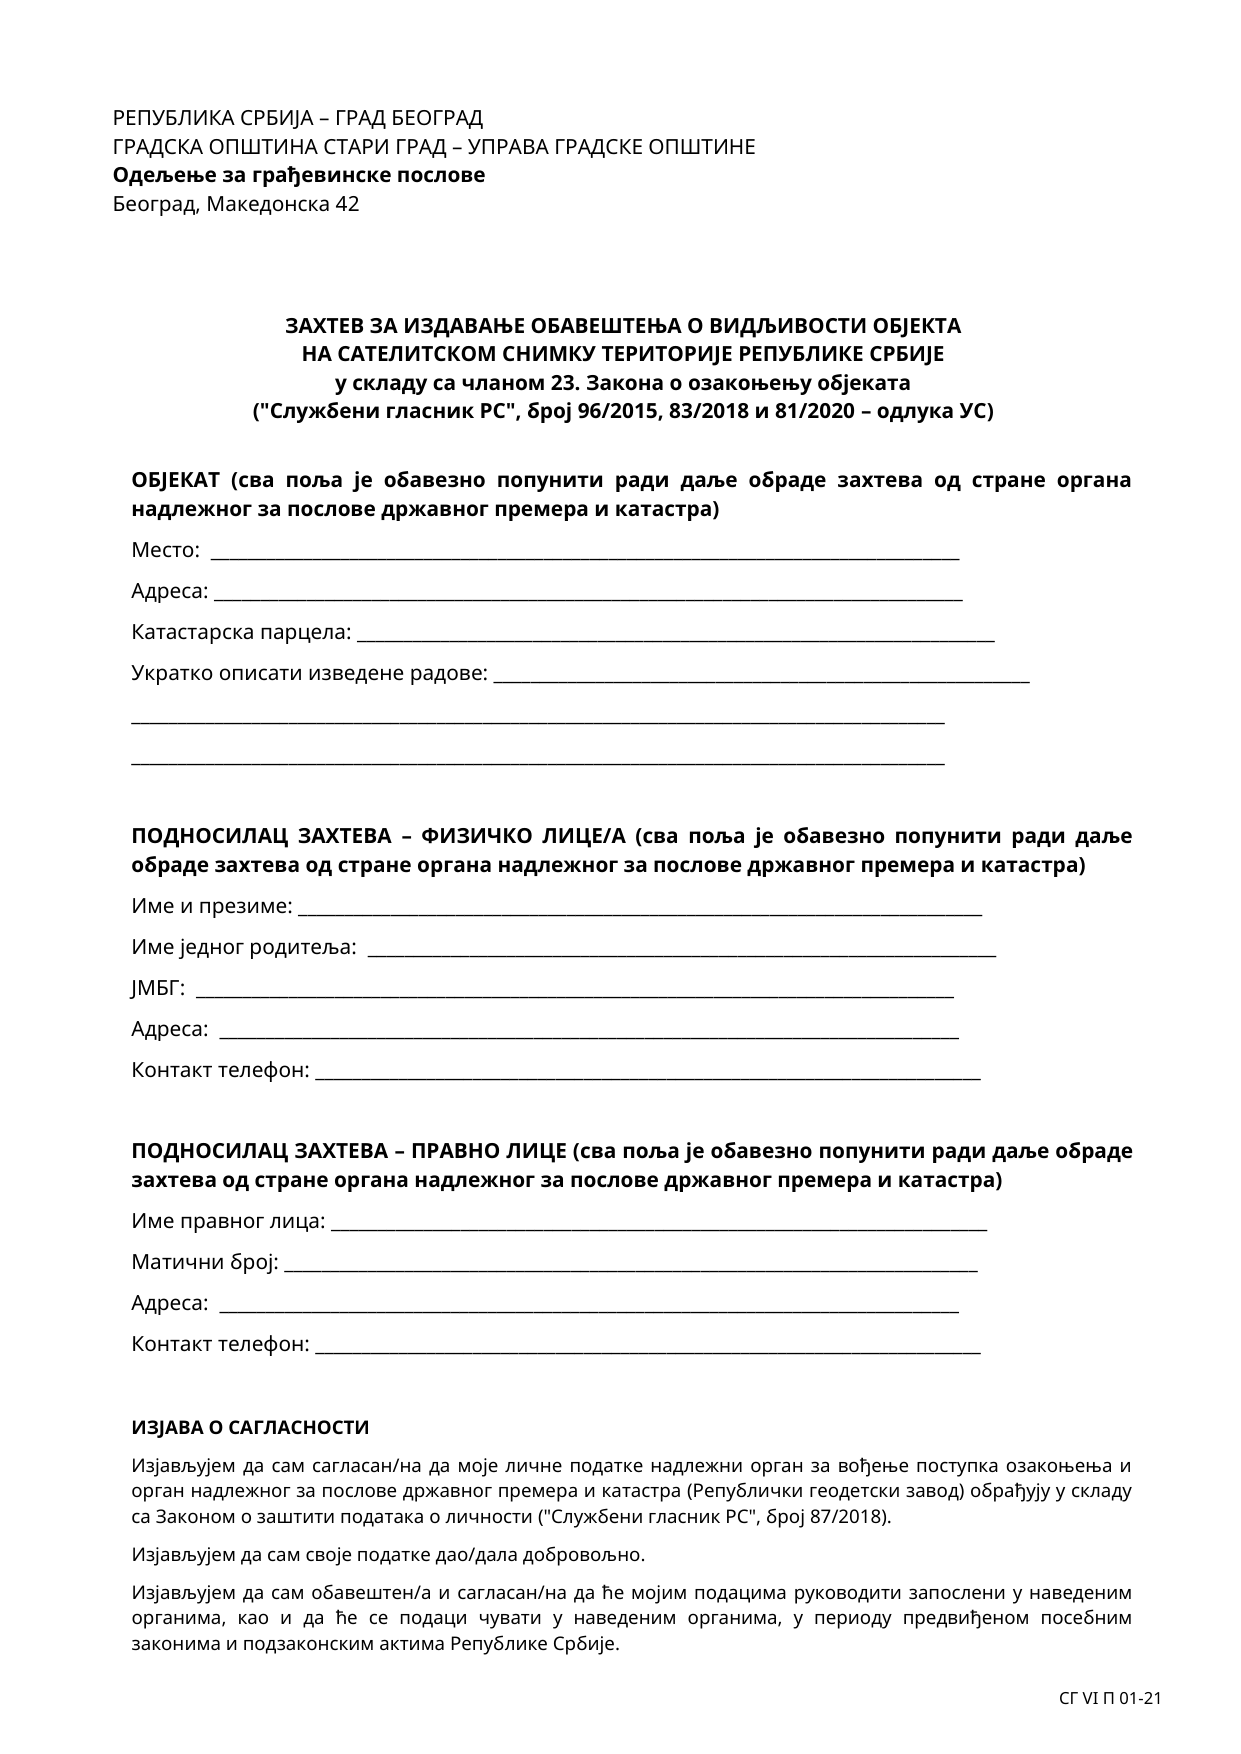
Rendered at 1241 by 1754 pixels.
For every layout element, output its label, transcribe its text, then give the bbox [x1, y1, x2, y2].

text Адреса: ________________________________________________________________________________ [131, 1288, 1134, 1316]
text Изјављујем да сам обавештен/а и сагласан/на да ће мојим подацима руководити запослени у наведеним органима, као и да ће се подаци чувати у наведеним органима, у периоду предвиђеном посебним законима и подзаконским актима Републике Србије. [131, 1579, 1134, 1656]
text ПОДНОСИЛАЦ ЗАХТЕВА – ПРАВНО ЛИЦЕ (сва поља je обавезно попунити ради даље обраде захтева од стране органа надлежног за послове државног премера и катастра) [131, 1137, 1134, 1193]
text у складу са чланом 23. Закона о озакоњењу објеката [112, 368, 1134, 396]
text ОБЈЕКАТ (сва поља je обавезно попунити ради даље обраде захтева од стране органа надлежног за послове државног премера и катастра) [131, 466, 1134, 522]
text ("Службени гласник РС", број 96/2015, 83/2018 и 81/2020 – одлука УС) [112, 396, 1134, 425]
text ЗАХТЕВ ЗА ИЗДАВАЊЕ ОБАВЕШТЕЊА О ВИДЉИВОСТИ ОБЈЕКТА [112, 311, 1134, 339]
text ИЗЈАВА О САГЛАСНОСТИ [131, 1414, 1134, 1439]
text Укратко описати изведене радове: __________________________________________________________ [131, 658, 1134, 686]
text Име правног лица: _______________________________________________________________________ [131, 1206, 1134, 1234]
text Београд, Македонска 42 [112, 189, 1134, 217]
text ПОДНОСИЛАЦ ЗАХТЕВА – ФИЗИЧКО ЛИЦЕ/А (сва поља je обавезно попунити ради даље обраде захтева од стране органа надлежног за послове државног премера и катастра) [131, 822, 1134, 878]
text РЕПУБЛИКА СРБИЈА – ГРАД БЕОГРАД [112, 103, 1134, 132]
text Oдељење за грађевинске послове [112, 160, 1134, 189]
text Матични број: ___________________________________________________________________________ [131, 1247, 1134, 1275]
text Адреса: _________________________________________________________________________________ [131, 576, 1134, 604]
text Место: _________________________________________________________________________________ [131, 535, 1134, 563]
text Контакт телефон: ________________________________________________________________________ [131, 1055, 1134, 1083]
text НА САТЕЛИТСКОМ СНИМКУ ТЕРИТОРИЈЕ РЕПУБЛИКЕ СРБИЈЕ [112, 339, 1134, 368]
text ________________________________________________________________________________________ [131, 699, 1134, 727]
text Катастарска парцела: _____________________________________________________________________ [131, 617, 1134, 645]
text ГРАДСКА ОПШТИНА СТАРИ ГРАД – УПРАВА ГРАДСКЕ ОПШТИНЕ [112, 132, 1134, 160]
text Име и презиме: __________________________________________________________________________ [131, 891, 1134, 919]
text Име једног родитеља: ____________________________________________________________________ [131, 932, 1134, 960]
text Изјављујем да сам сагласан/на да моје личне податке надлежни орган за вођење поступка озакоњења и орган надлежног за послове државног премера и катастра (Републички геодетски завод) обрађују у складу са Законом о заштити података о личности ("Службени гласник РС", број 87/2018). [131, 1452, 1134, 1529]
text Изјављујем да сам своје податке дао/дала добровољно. [131, 1541, 1134, 1567]
text ЈМБГ: __________________________________________________________________________________ [131, 973, 1134, 1001]
text Контакт телефон: ________________________________________________________________________ [131, 1329, 1134, 1357]
text ________________________________________________________________________________________ [131, 740, 1134, 768]
text Адреса: ________________________________________________________________________________ [131, 1014, 1134, 1042]
